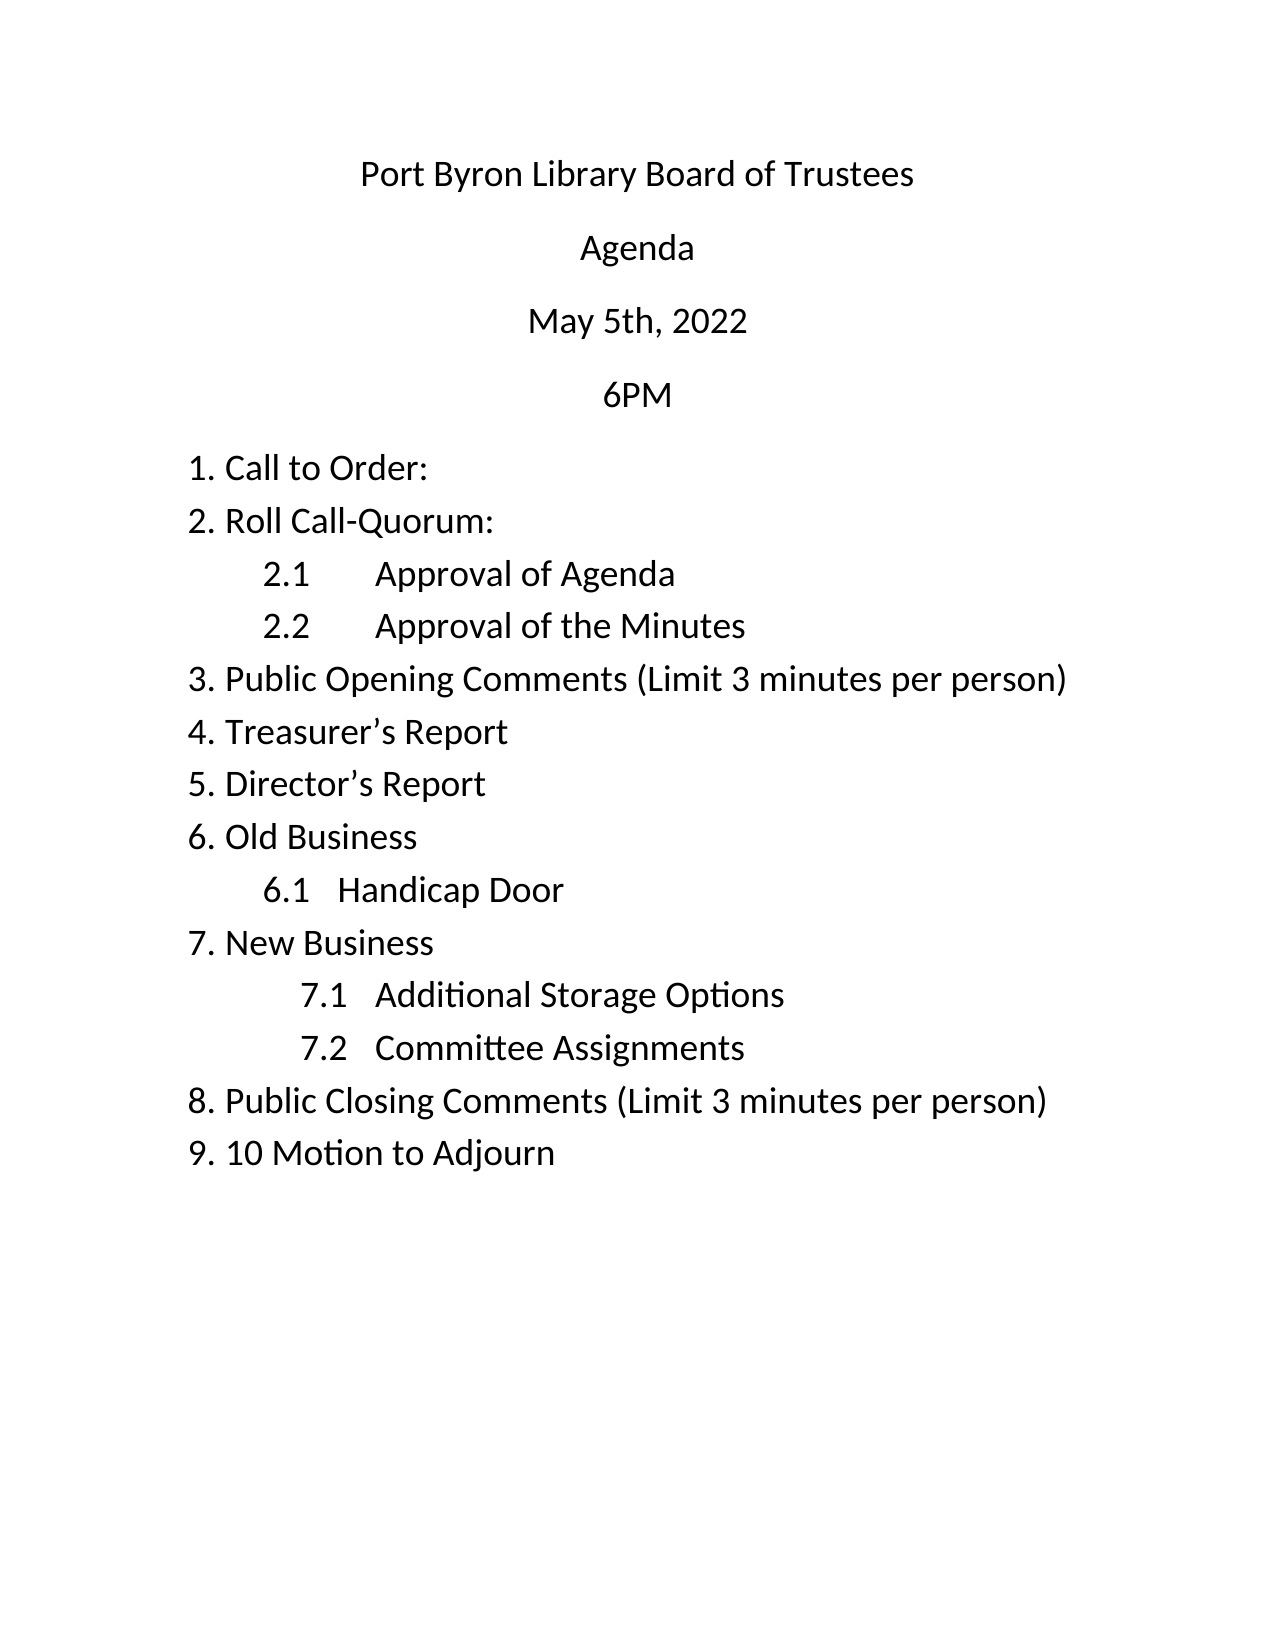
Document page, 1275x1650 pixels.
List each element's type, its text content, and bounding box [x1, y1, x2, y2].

list 10 Motion to Adjourn [187, 1129, 1125, 1175]
text Agenda [150, 223, 1125, 269]
text May 5th, 2022 [150, 297, 1125, 343]
list Director’s Report [187, 760, 1125, 806]
list Approval of Agenda [262, 549, 1125, 595]
list Roll Call-Quorum: [187, 497, 1125, 543]
list Public Opening Comments (Limit 3 minutes per person) [187, 655, 1125, 701]
list Additional Storage Options [300, 971, 1125, 1017]
text 6PM [150, 371, 1125, 416]
list Committee Assignments [300, 1024, 1125, 1070]
list Call to Order: [187, 444, 1125, 490]
list Handicap Door [262, 866, 1125, 912]
list New Business [187, 918, 1125, 964]
list Treasurer’s Report [187, 708, 1125, 753]
list Approval of the Minutes [262, 602, 1125, 648]
list Old Business [187, 813, 1125, 859]
text Port Byron Library Board of Trustees [150, 150, 1125, 196]
list Public Closing Comments (Limit 3 minutes per person) [187, 1077, 1125, 1122]
